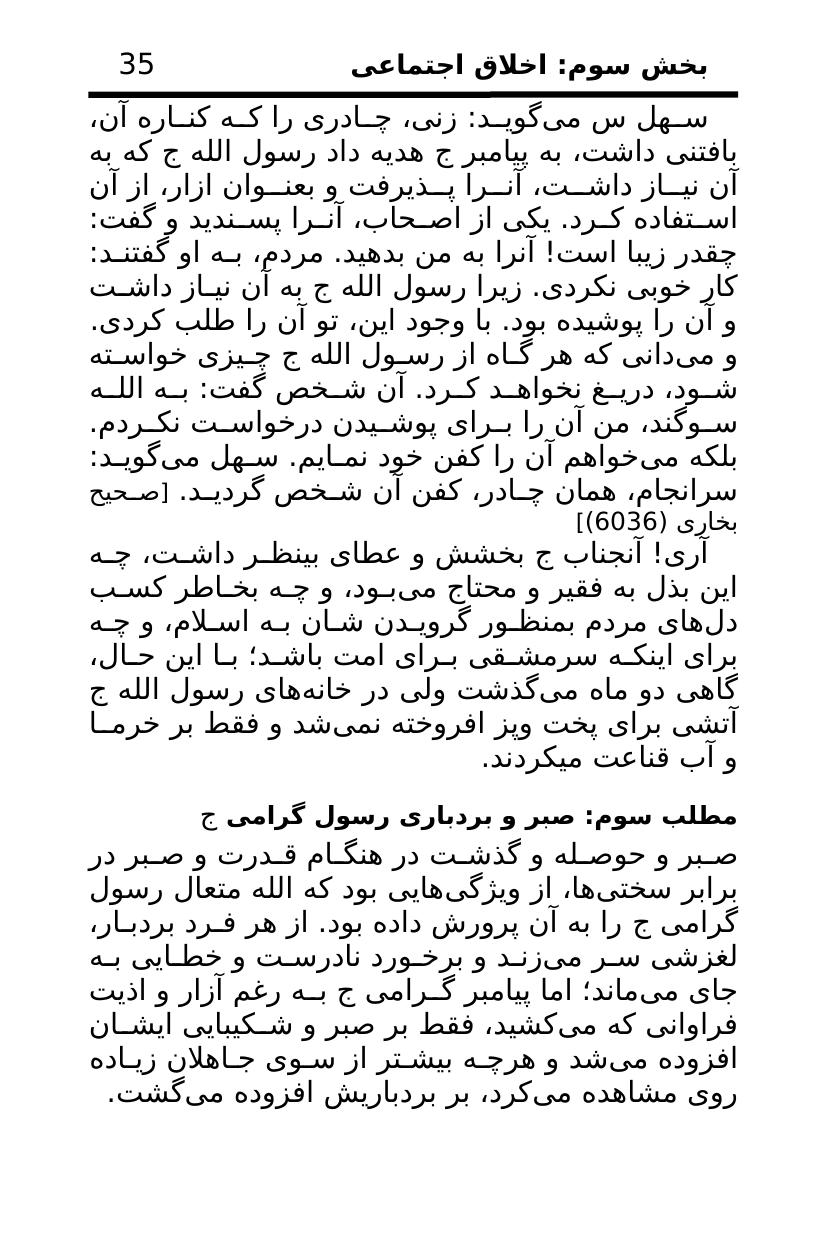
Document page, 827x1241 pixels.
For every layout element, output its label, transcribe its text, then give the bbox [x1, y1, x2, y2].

text آری! آنجناب ج بخشش و عطای بینظر داشت، چه این بذل به فقیر و محتاج می‌بود، و چه بخاطر کسب دل‌های مردم بمنظور گرویدن شان به اسلام، و چه برای اینکه سرمشقی برای امت باشد؛ با این حال، گاهی دو ماه می‌گذشت ولی در خانه‌های رسول الله ج آتشی برای پخت وپز افروخته نمی‌شد و فقط بر خرما و آب قناعت می‏کردند. [89, 537, 738, 774]
text صبر و حوصله و گذشت در هنگام قدرت و صبر در برابر سختی‌ها، از ویژگی‌هایی بود که الله متعال رسول گرامی ج را به آن پرورش داده بود. از هر فرد بردبار، لغزشی سر می‌زند و برخورد نادرست و خطایی به جای می‌ماند؛ اما پیامبر گرامی ج به رغم آزار و اذیت فراوانی که می‌کشید، فقط بر صبر و شکیبایی ایشان افزوده می‌شد و هرچه بیشتر از سوی جاهلان زیاده روی مشاهده می‌کرد، بر بردباریش افزوده می‌گشت. [89, 837, 738, 1109]
text سهل س می‌گوید: زنی، چادری را که کناره آن، بافتنی داشت، به پیامبر ج هدیه داد رسول الله ج که به آن نیاز داشت، آنرا پذیرفت و بعنوان ازار، از آن استفاده کرد. یکی از اصحاب، آنرا پسندید و گفت: چقدر زیبا است! آنرا به من بدهید. مردم، به او گفتند: کار خوبی نکردی. زیرا رسول الله ج به آن نیاز داشت و آن را پوشیده‏ بود. با وجود این، تو آن را طلب کردی. و می‌دانی که هر گاه از رسول الله ج چیزی خواسته شود، دریغ نخواهد کرد. آن شخص گفت: به الله سوگند، من آن را برای پوشیدن درخواست نکردم. بلکه می‌خواهم آن را کفن خود نمایم. سهل می‌گوید: سرانجام، همان چادر، کفن آن شخص گردید. [صحیح بخاری (6036)] [89, 100, 738, 537]
text مطلب سوم: صبر و بردباری رسول گرامی ج [89, 799, 738, 831]
